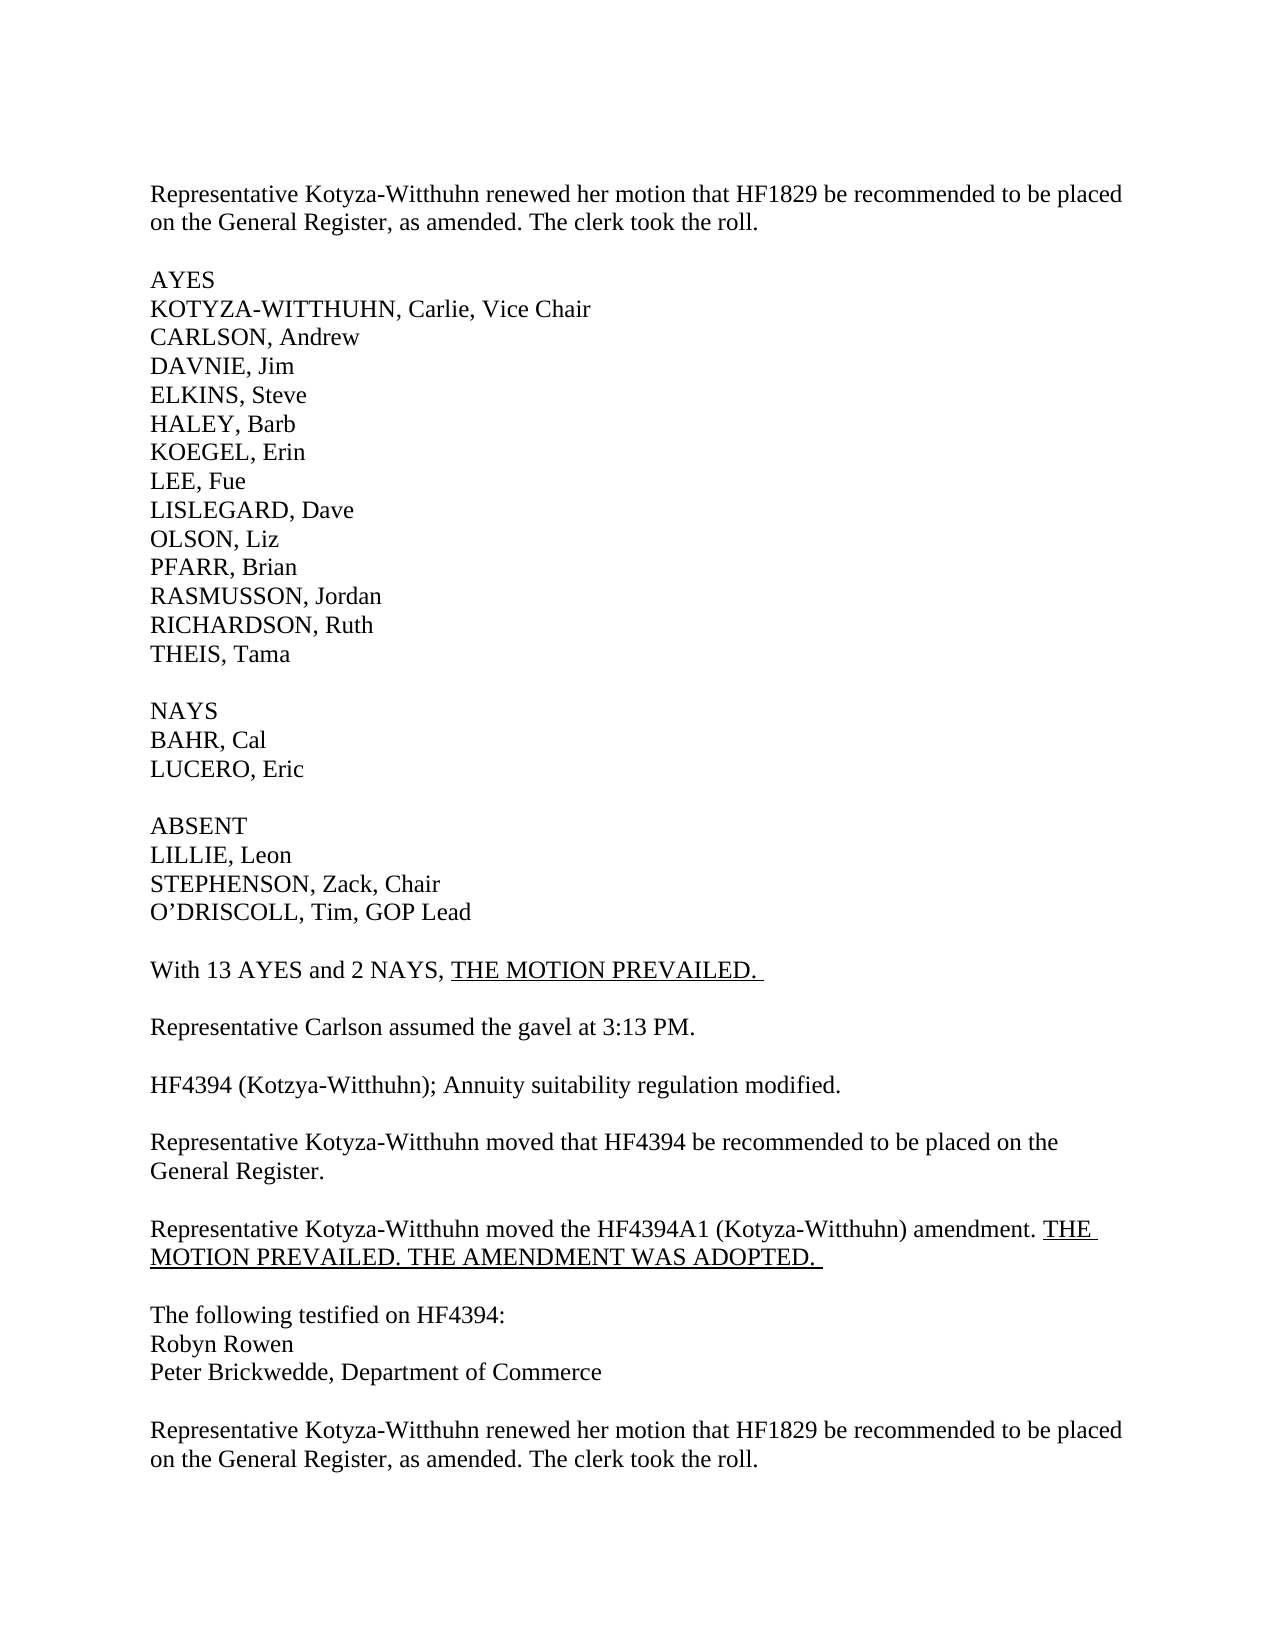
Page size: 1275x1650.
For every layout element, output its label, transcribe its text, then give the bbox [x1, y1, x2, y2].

text CARLSON, Andrew [150, 322, 1125, 351]
text LUCERO, Eric [150, 754, 1125, 782]
text With 13 AYES and 2 NAYS, THE MOTION PREVAILED. [150, 955, 1125, 984]
text AYES [150, 265, 1125, 294]
text ELKINS, Steve [150, 380, 1125, 409]
text ABSENT [150, 811, 1125, 840]
text Representative Kotyza-Witthuhn moved the HF4394A1 (Kotyza-Witthuhn) amendment. THE MOTION PREVAILED. THE AMENDMENT WAS ADOPTED. [150, 1214, 1125, 1271]
text LILLIE, Leon [150, 840, 1125, 869]
text LISLEGARD, Dave [150, 495, 1125, 524]
text Representative Kotyza-Witthuhn renewed her motion that HF1829 be recommended to be placed on the General Register, as amended. The clerk took the roll. [150, 1415, 1125, 1472]
text The following testified on HF4394: [150, 1300, 1125, 1329]
text KOEGEL, Erin [150, 437, 1125, 466]
text BAHR, Cal [150, 725, 1125, 754]
text KOTYZA-WITTHUHN, Carlie, Vice Chair [150, 294, 1125, 322]
text Representative Kotyza-Witthuhn moved that HF4394 be recommended to be placed on the General Register. [150, 1127, 1125, 1185]
text THEIS, Tama [150, 639, 1125, 667]
text DAVNIE, Jim [150, 351, 1125, 380]
text HALEY, Barb [150, 409, 1125, 437]
text HF4394 (Kotzya-Witthuhn); Annuity suitability regulation modified. [150, 1070, 1125, 1099]
text PFARR, Brian [150, 552, 1125, 581]
text Robyn Rowen [150, 1329, 1125, 1357]
text RASMUSSON, Jordan [150, 581, 1125, 610]
text STEPHENSON, Zack, Chair [150, 869, 1125, 897]
text RICHARDSON, Ruth [150, 610, 1125, 639]
text Representative Kotyza-Witthuhn renewed her motion that HF1829 be recommended to be placed on the General Register, as amended. The clerk took the roll. [150, 179, 1125, 236]
text Peter Brickwedde, Department of Commerce [150, 1357, 1125, 1386]
text LEE, Fue [150, 466, 1125, 495]
text O’DRISCOLL, Tim, GOP Lead [150, 897, 1125, 926]
text NAYS [150, 696, 1125, 725]
text Representative Carlson assumed the gavel at 3:13 PM. [150, 1012, 1125, 1041]
text OLSON, Liz [150, 524, 1125, 552]
